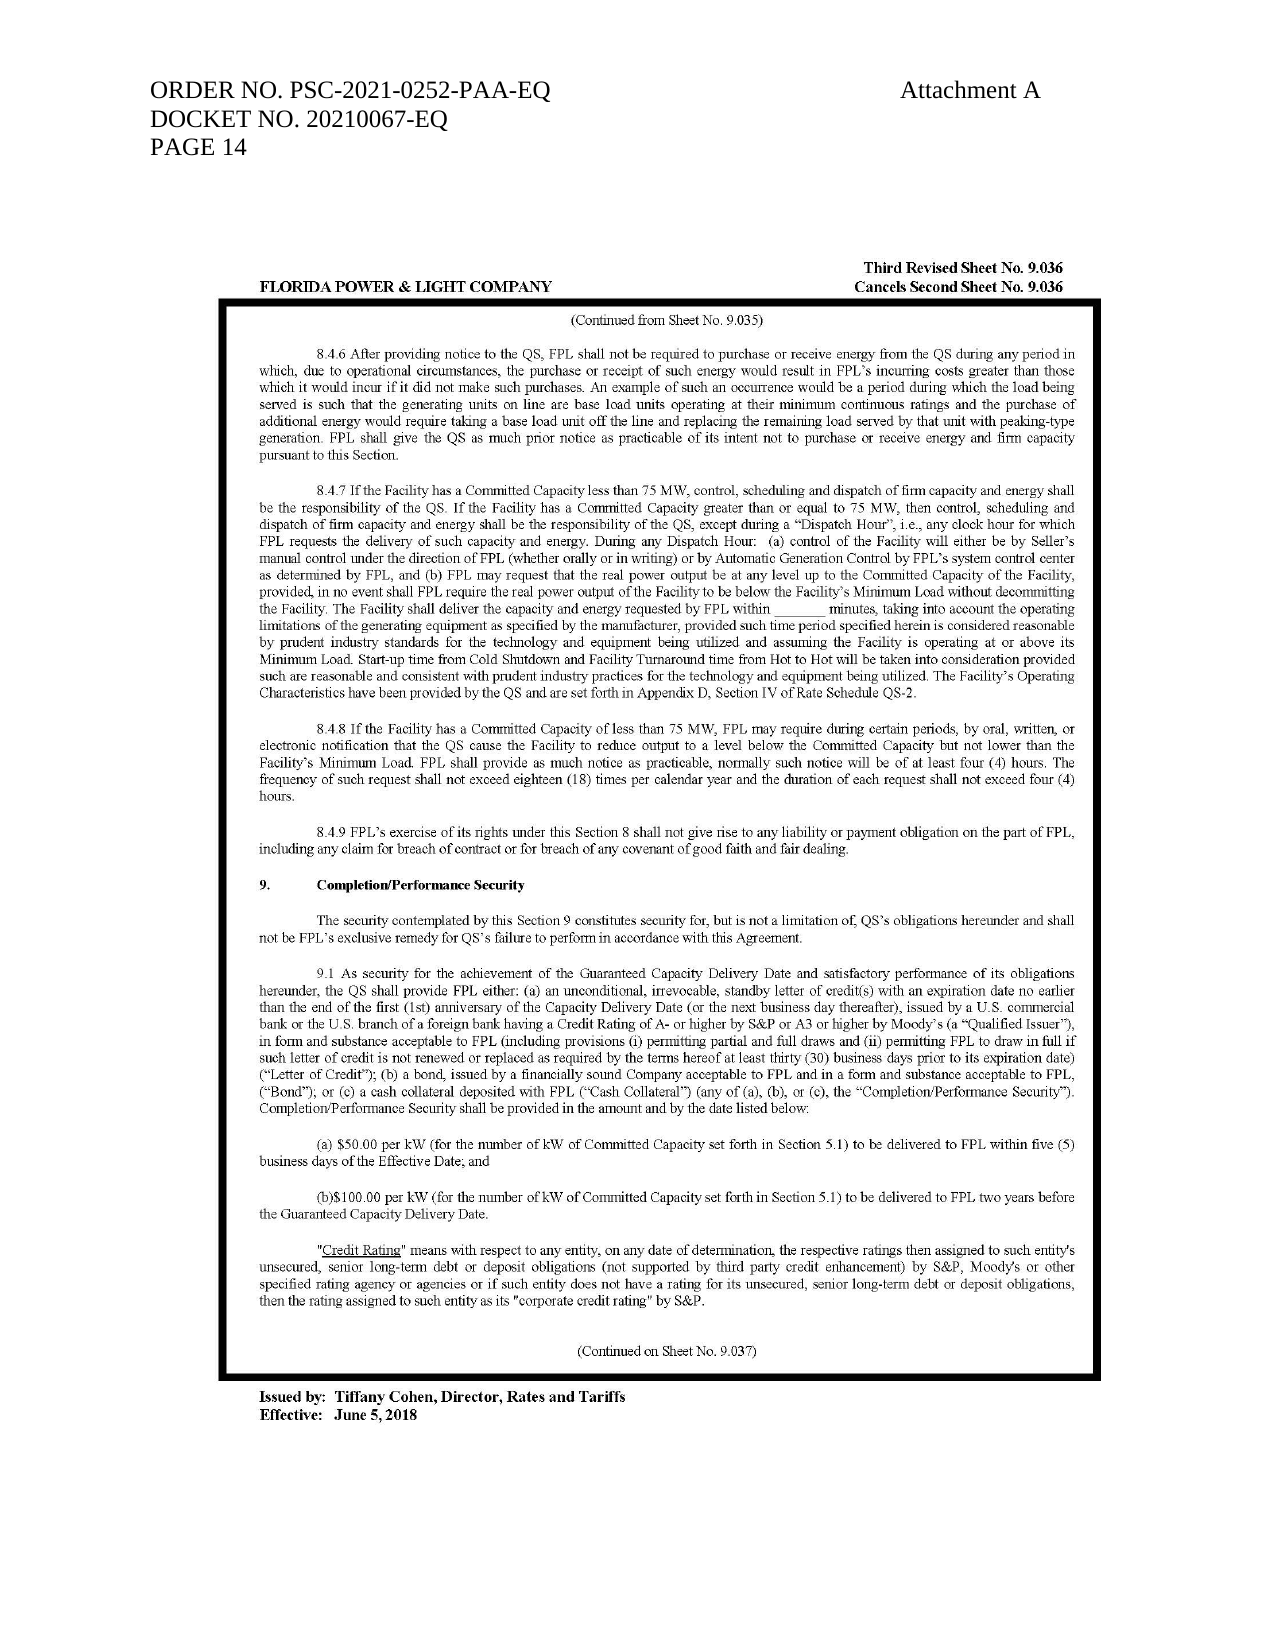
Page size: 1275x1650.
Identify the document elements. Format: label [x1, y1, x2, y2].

picture [150, 190, 1125, 1452]
